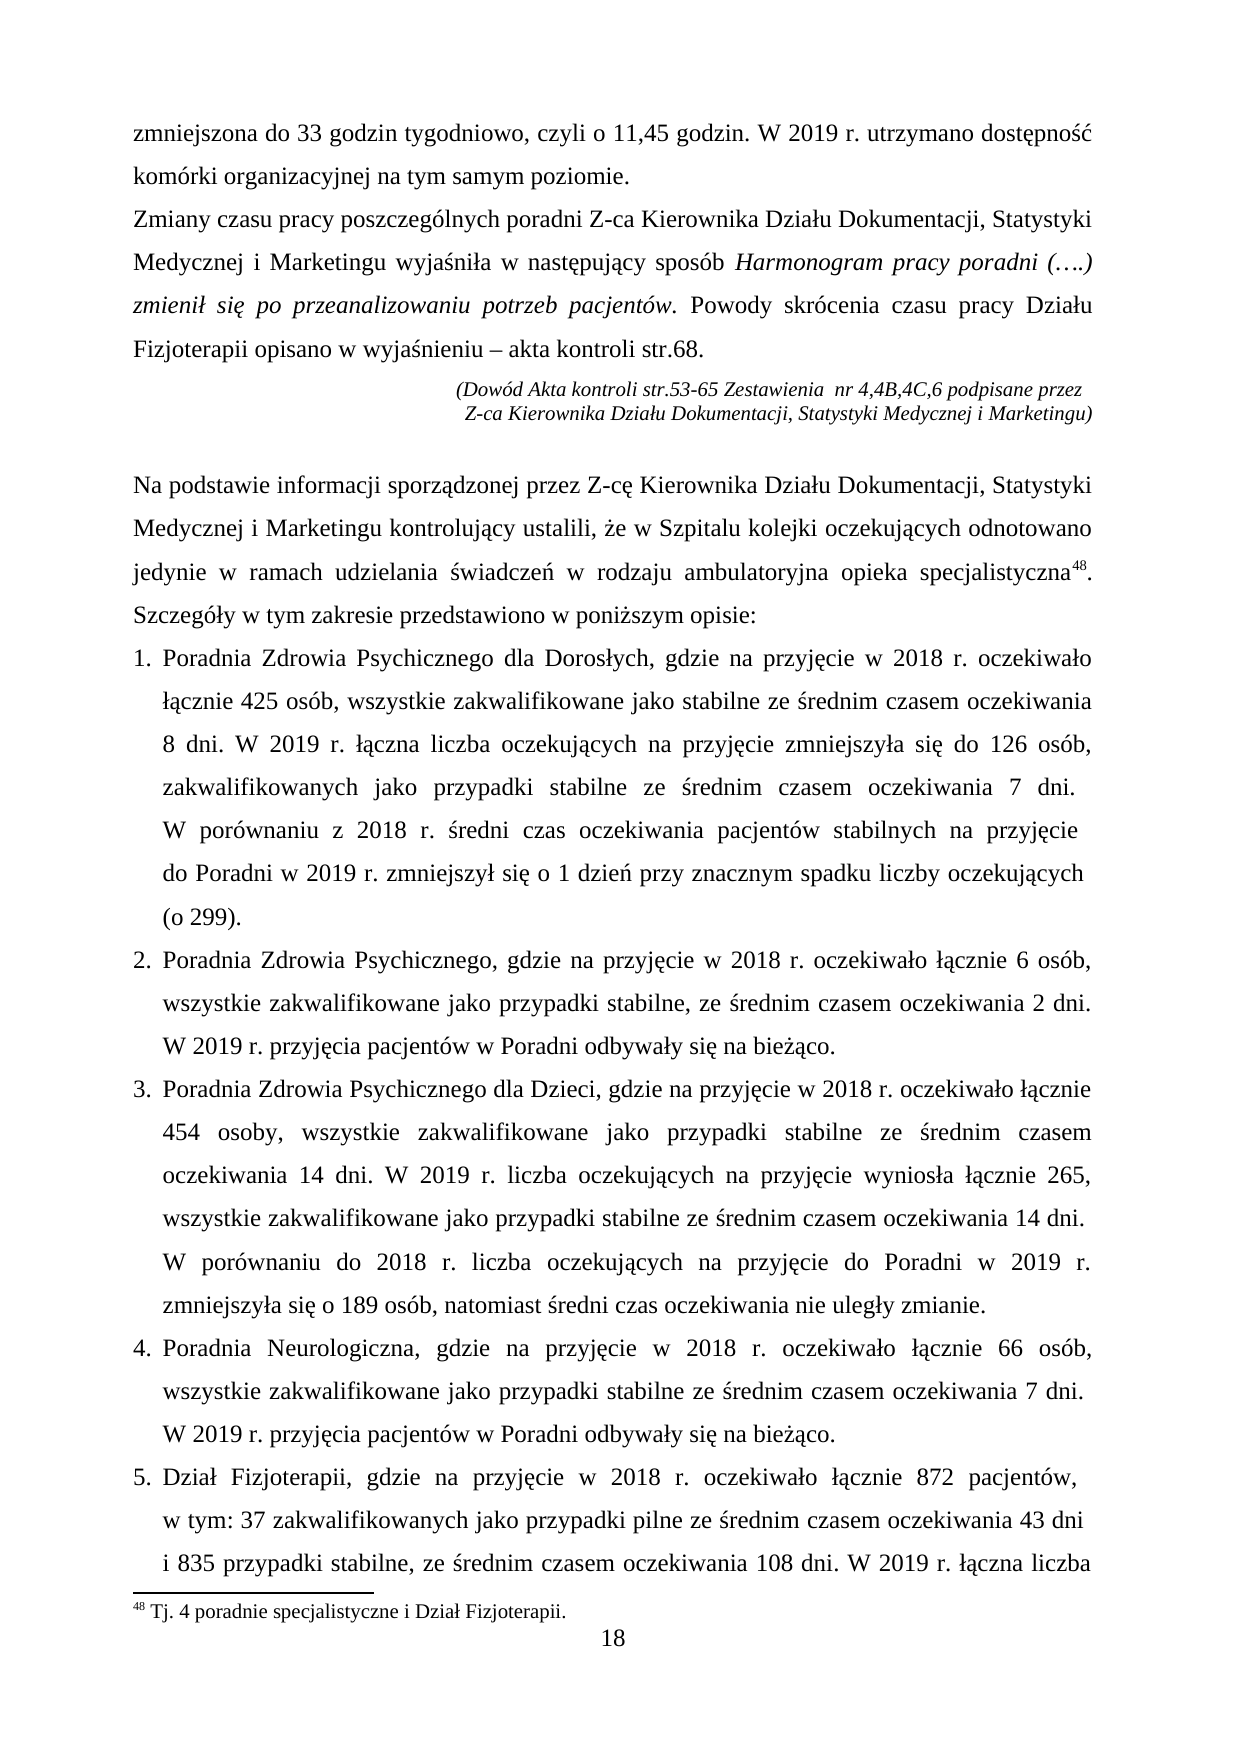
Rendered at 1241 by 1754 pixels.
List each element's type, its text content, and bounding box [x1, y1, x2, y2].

list Poradnia Zdrowia Psychicznego, gdzie na przyjęcie w 2018 r. oczekiwało łącznie 6 osób, wszystkie zakwalifikowane jako przypadki stabilne, ze średnim czasem oczekiwania 2 dni. W 2019 r. przyjęcia pacjentów w Poradni odbywały się na bieżąco. [133, 945, 1093, 1060]
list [133, 1462, 1093, 1577]
list Zmiany czasu pracy poszczególnych poradni Z-ca Kierownika Działu Dokumentacji, Statystyki Medycznej i Marketingu wyjaśniła w następujący sposób Harmonogram pracy poradni (….) zmienił się po przeanalizowaniu potrzeb pacjentów. Powody skrócenia czasu pracy Działu Fizjoterapii opisano w wyjaśnieniu – akta kontroli str.68. [133, 204, 1093, 362]
text (Dowód Akta kontroli str.53-65 Zestawienia nr 4,4B,4C,6 podpisane przez Z-ca Kierownika Działu Dokumentacji, Statystyki Medycznej i Marketingu) [133, 377, 1093, 425]
list Poradnia Zdrowia Psychicznego dla Dzieci, gdzie na przyjęcie w 2018 r. oczekiwało łącznie 454 osoby, wszystkie zakwalifikowane jako przypadki stabilne ze średnim czasem oczekiwania 14 dni. W 2019 r. liczba oczekujących na przyjęcie wyniosła łącznie 265, wszystkie zakwalifikowane jako przypadki stabilne ze średnim czasem oczekiwania 14 dni. W porównaniu do 2018 r. liczba oczekujących na przyjęcie do Poradni w 2019 r. zmniejszyła się o 189 osób, natomiast średni czas oczekiwania nie uległy zmianie. [133, 1074, 1093, 1318]
list Poradnia Neurologiczna, gdzie na przyjęcie w 2018 r. oczekiwało łącznie 66 osób, wszystkie zakwalifikowane jako przypadki stabilne ze średnim czasem oczekiwania 7 dni. W 2019 r. przyjęcia pacjentów w Poradni odbywały się na bieżąco. [133, 1333, 1093, 1448]
list Poradnia Zdrowia Psychicznego dla Dorosłych, gdzie na przyjęcie w 2018 r. oczekiwało łącznie 425 osób, wszystkie zakwalifikowane jako stabilne ze średnim czasem oczekiwania 8 dni. W 2019 r. łączna liczba oczekujących na przyjęcie zmniejszyła się do 126 osób, zakwalifikowanych jako przypadki stabilne ze średnim czasem oczekiwania 7 dni. W porównaniu z 2018 r. średni czas oczekiwania pacjentów stabilnych na przyjęcie do Poradni w 2019 r. zmniejszył się o 1 dzień przy znacznym spadku liczby oczekujących (o 299). [133, 643, 1093, 930]
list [133, 118, 1093, 190]
text Na podstawie informacji sporządzonej przez Z-cę Kierownika Działu Dokumentacji, Statystyki Medycznej i Marketingu kontrolujący ustalili, że w Szpitalu kolejki oczekujących odnotowano jedynie w ramach udzielania świadczeń w rodzaju ambulatoryjna opieka specjalistyczna. Szczegóły w tym zakresie przedstawiono w poniższym opisie: [133, 470, 1093, 628]
